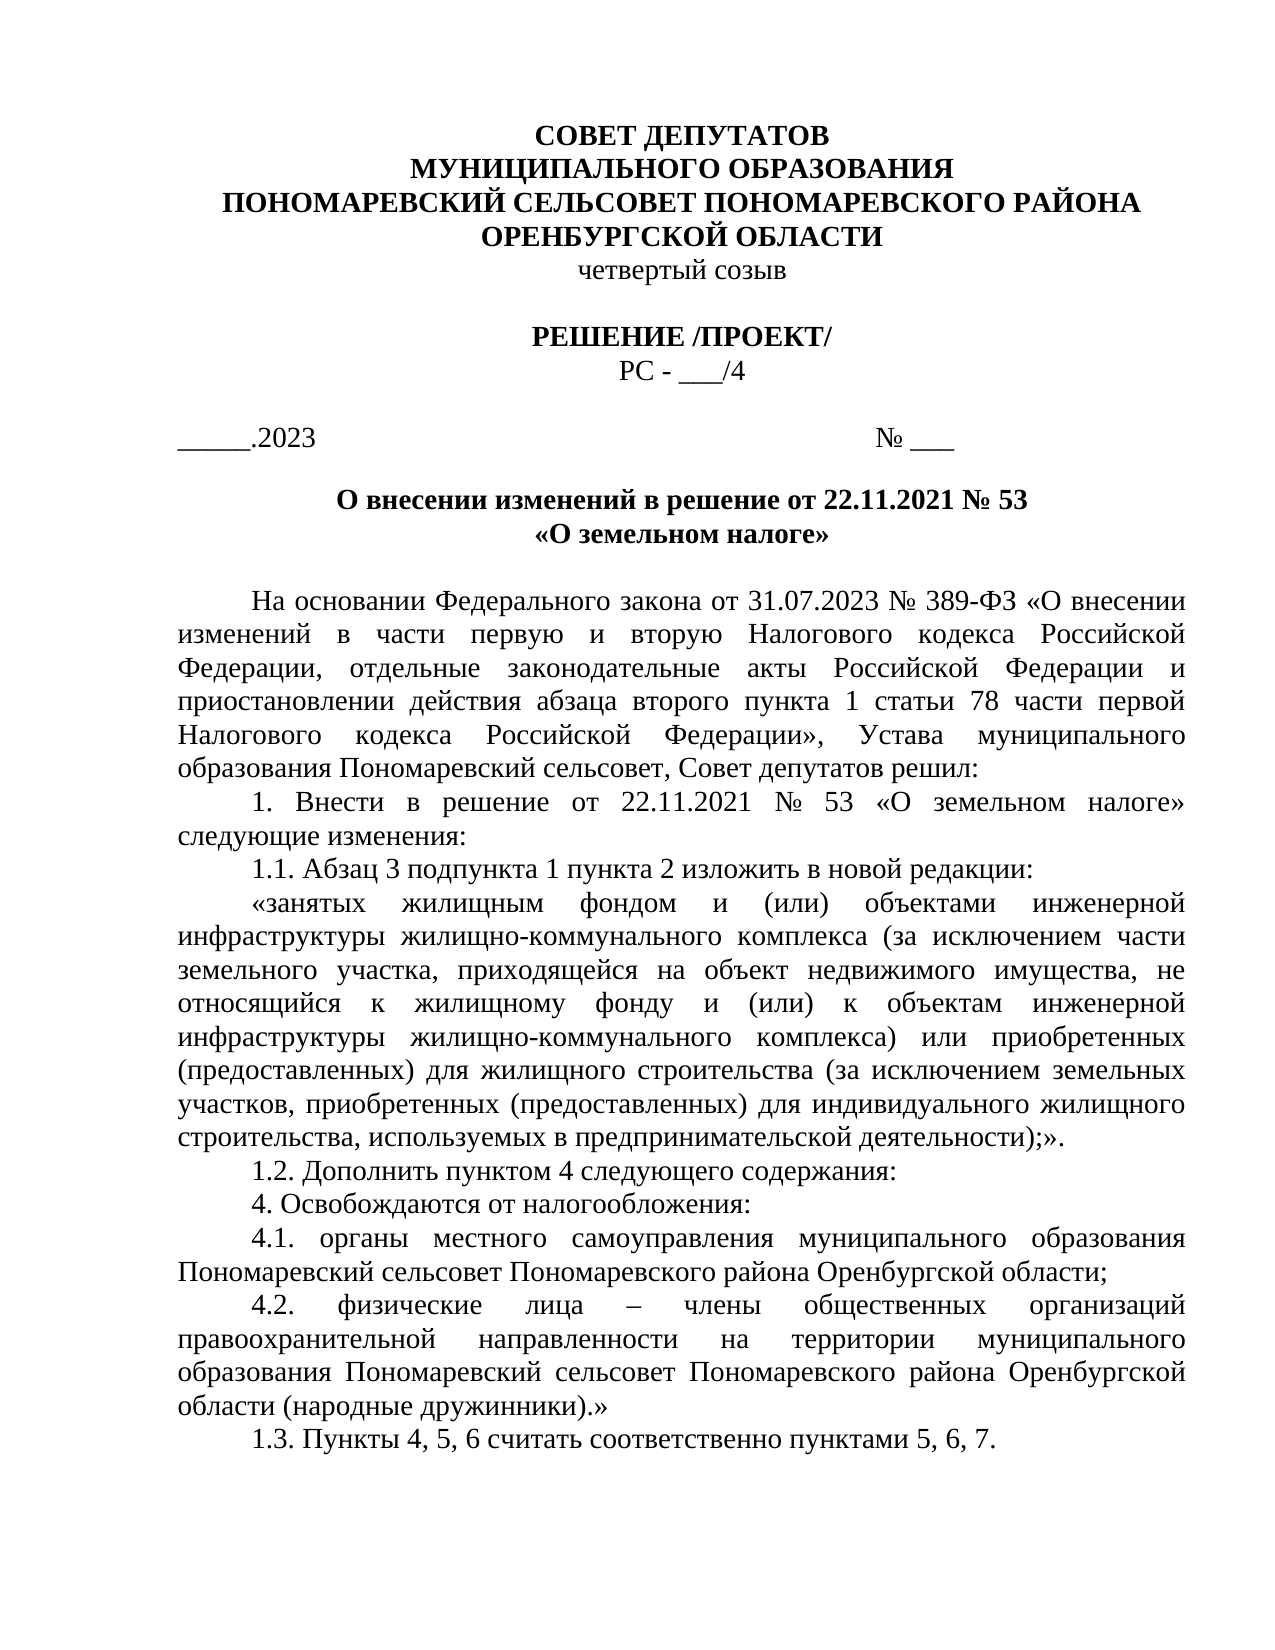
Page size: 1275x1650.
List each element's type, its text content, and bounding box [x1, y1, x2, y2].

text 1. Внести в решение от 22.11.2021 № 53 «О земельном налоге» следующие изменения: [177, 784, 1186, 851]
text 4. Освобождаются от налогообложения: [177, 1187, 1186, 1220]
text 1.2. Дополнить пунктом 4 следующего содержания: [177, 1153, 1186, 1187]
text 4.1. органы местного самоуправления муниципального образования Пономаревский сельсовет Пономаревского района Оренбургской области; [177, 1220, 1186, 1287]
text ОРЕНБУРГСКОЙ ОБЛАСТИ [177, 219, 1186, 252]
text 1.1. Абзац 3 подпункта 1 пункта 2 изложить в новой редакции: [177, 851, 1186, 885]
title О внесении изменений в решение от 22.11.2021 № 53 [177, 482, 1186, 516]
text 4.2. физические лица – члены общественных организаций правоохранительной направленности на территории муниципального образования Пономаревский сельсовет Пономаревского района Оренбургской области (народные дружинники).» [177, 1287, 1186, 1421]
text На основании Федерального закона от 31.07.2023 № 389-ФЗ «О внесении изменений в части первую и вторую Налогового кодекса Российской Федерации, отдельные законодательные акты Российской Федерации и приостановлении действия абзаца второго пункта 1 статьи 78 части первой Налогового кодекса Российской Федерации», Устава муниципального образования Пономаревский сельсовет, Совет депутатов решил: [177, 583, 1186, 784]
text РС - ___/4 [177, 353, 1186, 386]
text МУНИЦИПАЛЬНОГО ОБРАЗОВАНИЯ [177, 152, 1186, 185]
text СОВЕТ ДЕПУТАТОВ [177, 118, 1186, 152]
text ПОНОМАРЕВСКИЙ СЕЛЬСОВЕТ ПОНОМАРЕВСКОГО РАЙОНА [177, 185, 1186, 219]
text 1.3. Пункты 4, 5, 6 считать соответственно пунктами 5, 6, 7. [177, 1421, 1186, 1455]
title «О земельном налоге» [177, 516, 1186, 549]
text «занятых жилищным фондом и (или) объектами инженерной инфраструктуры жилищно-коммунального комплекса (за исключением части земельного участка, приходящейся на объект недвижимого имущества, не относящийся к жилищному фонду и (или) к объектам инженерной инфраструктуры жилищно-коммунального комплекса) или приобретенных (предоставленных) для жилищного строительства (за исключением земельных участков, приобретенных (предоставленных) для индивидуального жилищного строительства, используемых в предпринимательской деятельности);». [177, 885, 1186, 1153]
text РЕШЕНИЕ /ПРОЕКТ/ [177, 319, 1186, 353]
text четвертый созыв [177, 252, 1186, 286]
text _____.2023 № ___ [177, 420, 1186, 453]
